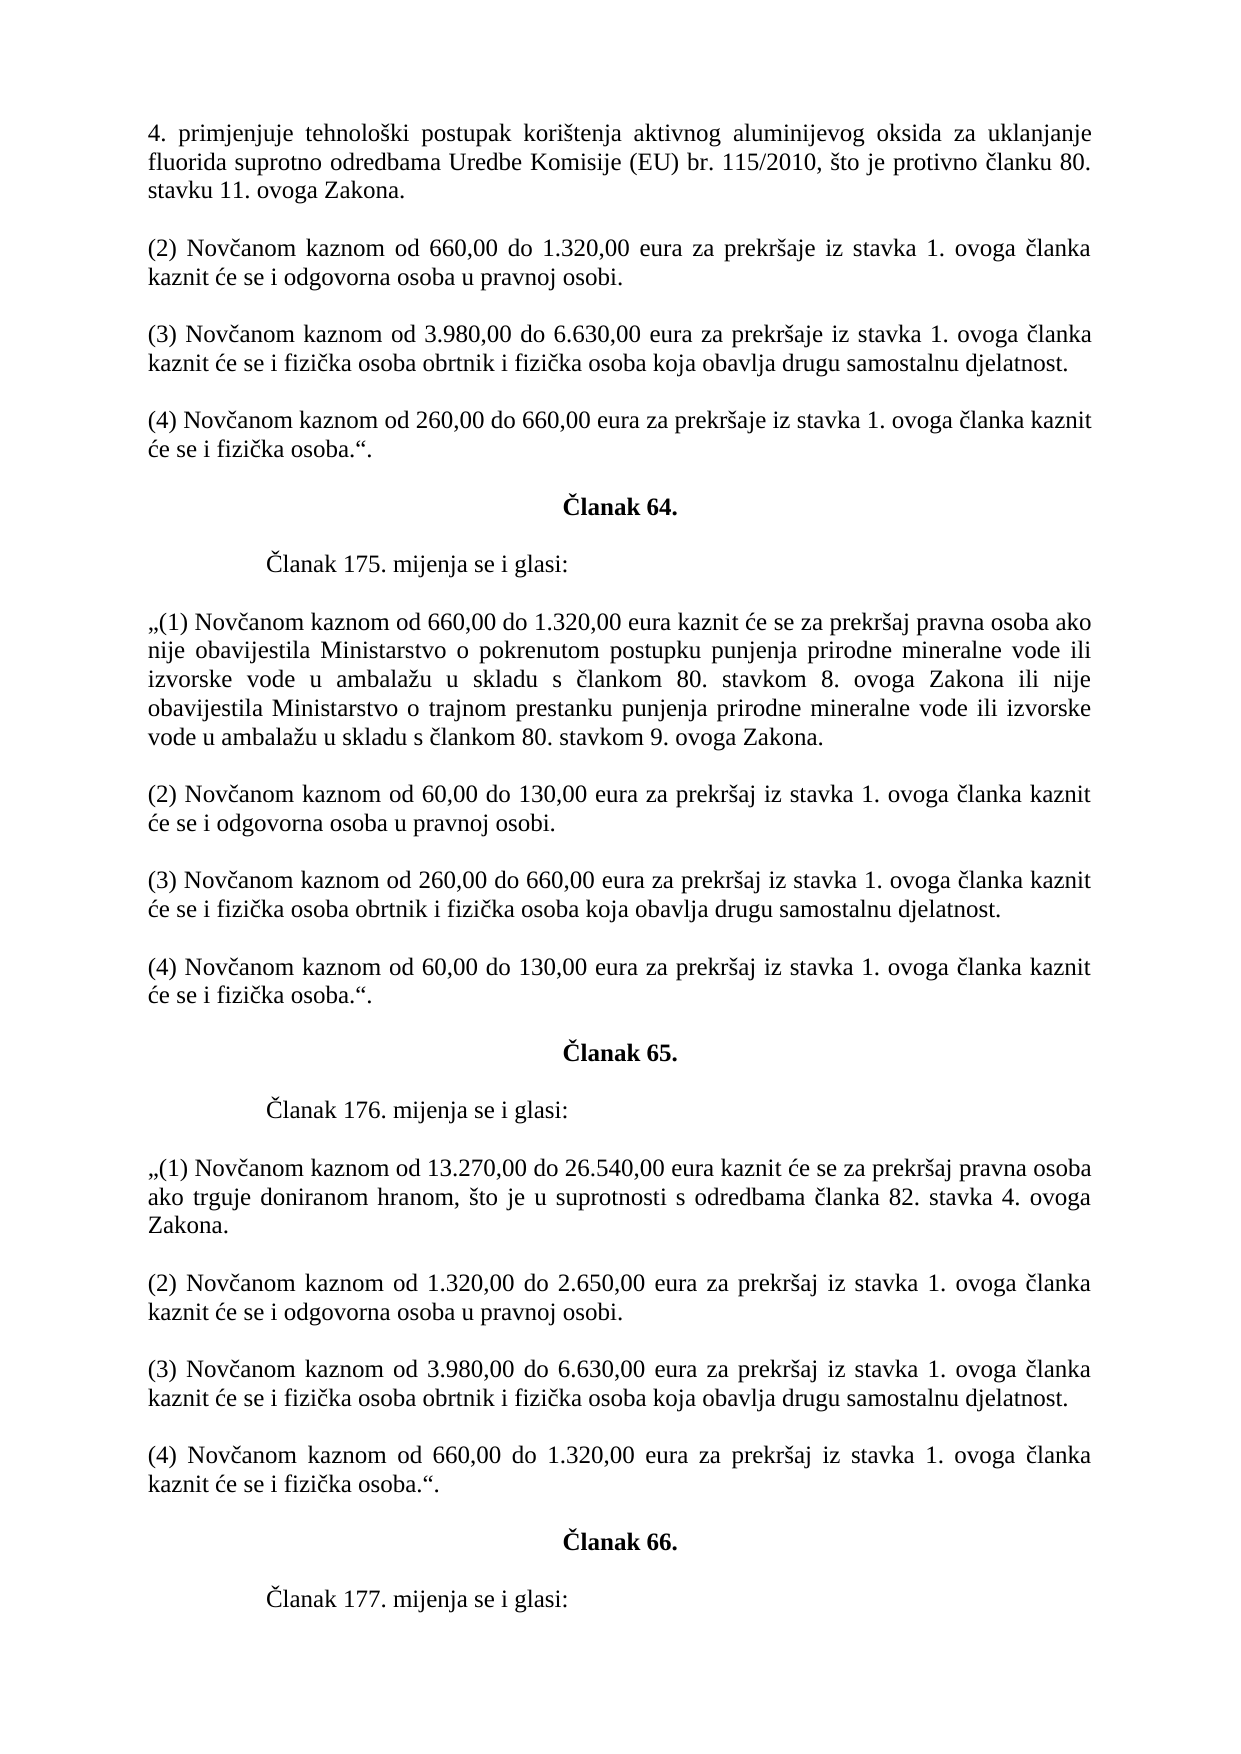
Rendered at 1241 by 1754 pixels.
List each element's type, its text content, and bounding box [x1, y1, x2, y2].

text (4) Novčanom kaznom od 260,00 do 660,00 eura za prekršaje iz stavka 1. ovoga članka kaznit će se i fizička osoba.“. [148, 406, 1092, 463]
text „(1) Novčanom kaznom od 660,00 do 1.320,00 eura kaznit će se za prekršaj pravna osoba ako nije obavijestila Ministarstvo o pokrenutom postupku punjenja prirodne mineralne vode ili izvorske vode u ambalažu u skladu s člankom 80. stavkom 8. ovoga Zakona ili nije obavijestila Ministarstvo o trajnom prestanku punjenja prirodne mineralne vode ili izvorske vode u ambalažu u skladu s člankom 80. stavkom 9. ovoga Zakona. [148, 607, 1092, 751]
text Članak 66. [148, 1527, 1092, 1556]
text (4) Novčanom kaznom od 60,00 do 130,00 eura za prekršaj iz stavka 1. ovoga članka kaznit će se i fizička osoba.“. [148, 952, 1092, 1009]
text Članak 176. mijenja se i glasi: [148, 1096, 1092, 1124]
text 4. primjenjuje tehnološki postupak korištenja aktivnog aluminijevog oksida za uklanjanje fluorida suprotno odredbama Uredbe Komisije (EU) br. 115/2010, što je protivno članku 80. stavku 11. ovoga Zakona. [148, 118, 1092, 204]
text (2) Novčanom kaznom od 1.320,00 do 2.650,00 eura za prekršaj iz stavka 1. ovoga članka kaznit će se i odgovorna osoba u pravnoj osobi. [148, 1268, 1092, 1326]
text Članak 64. [148, 492, 1092, 521]
text Članak 175. mijenja se i glasi: [148, 549, 1092, 578]
text (3) Novčanom kaznom od 3.980,00 do 6.630,00 eura za prekršaje iz stavka 1. ovoga članka kaznit će se i fizička osoba obrtnik i fizička osoba koja obavlja drugu samostalnu djelatnost. [148, 319, 1092, 377]
text Članak 177. mijenja se i glasi: [148, 1584, 1092, 1613]
text (3) Novčanom kaznom od 3.980,00 do 6.630,00 eura za prekršaj iz stavka 1. ovoga članka kaznit će se i fizička osoba obrtnik i fizička osoba koja obavlja drugu samostalnu djelatnost. [148, 1354, 1092, 1412]
text „(1) Novčanom kaznom od 13.270,00 do 26.540,00 eura kaznit će se za prekršaj pravna osoba ako trguje doniranom hranom, što je u suprotnosti s odredbama članka 82. stavka 4. ovoga Zakona. [148, 1153, 1092, 1239]
text (3) Novčanom kaznom od 260,00 do 660,00 eura za prekršaj iz stavka 1. ovoga članka kaznit će se i fizička osoba obrtnik i fizička osoba koja obavlja drugu samostalnu djelatnost. [148, 866, 1092, 923]
text Članak 65. [148, 1038, 1092, 1067]
text (2) Novčanom kaznom od 660,00 do 1.320,00 eura za prekršaje iz stavka 1. ovoga članka kaznit će se i odgovorna osoba u pravnoj osobi. [148, 233, 1092, 291]
text (2) Novčanom kaznom od 60,00 do 130,00 eura za prekršaj iz stavka 1. ovoga članka kaznit će se i odgovorna osoba u pravnoj osobi. [148, 779, 1092, 837]
text (4) Novčanom kaznom od 660,00 do 1.320,00 eura za prekršaj iz stavka 1. ovoga članka kaznit će se i fizička osoba.“. [148, 1441, 1092, 1498]
